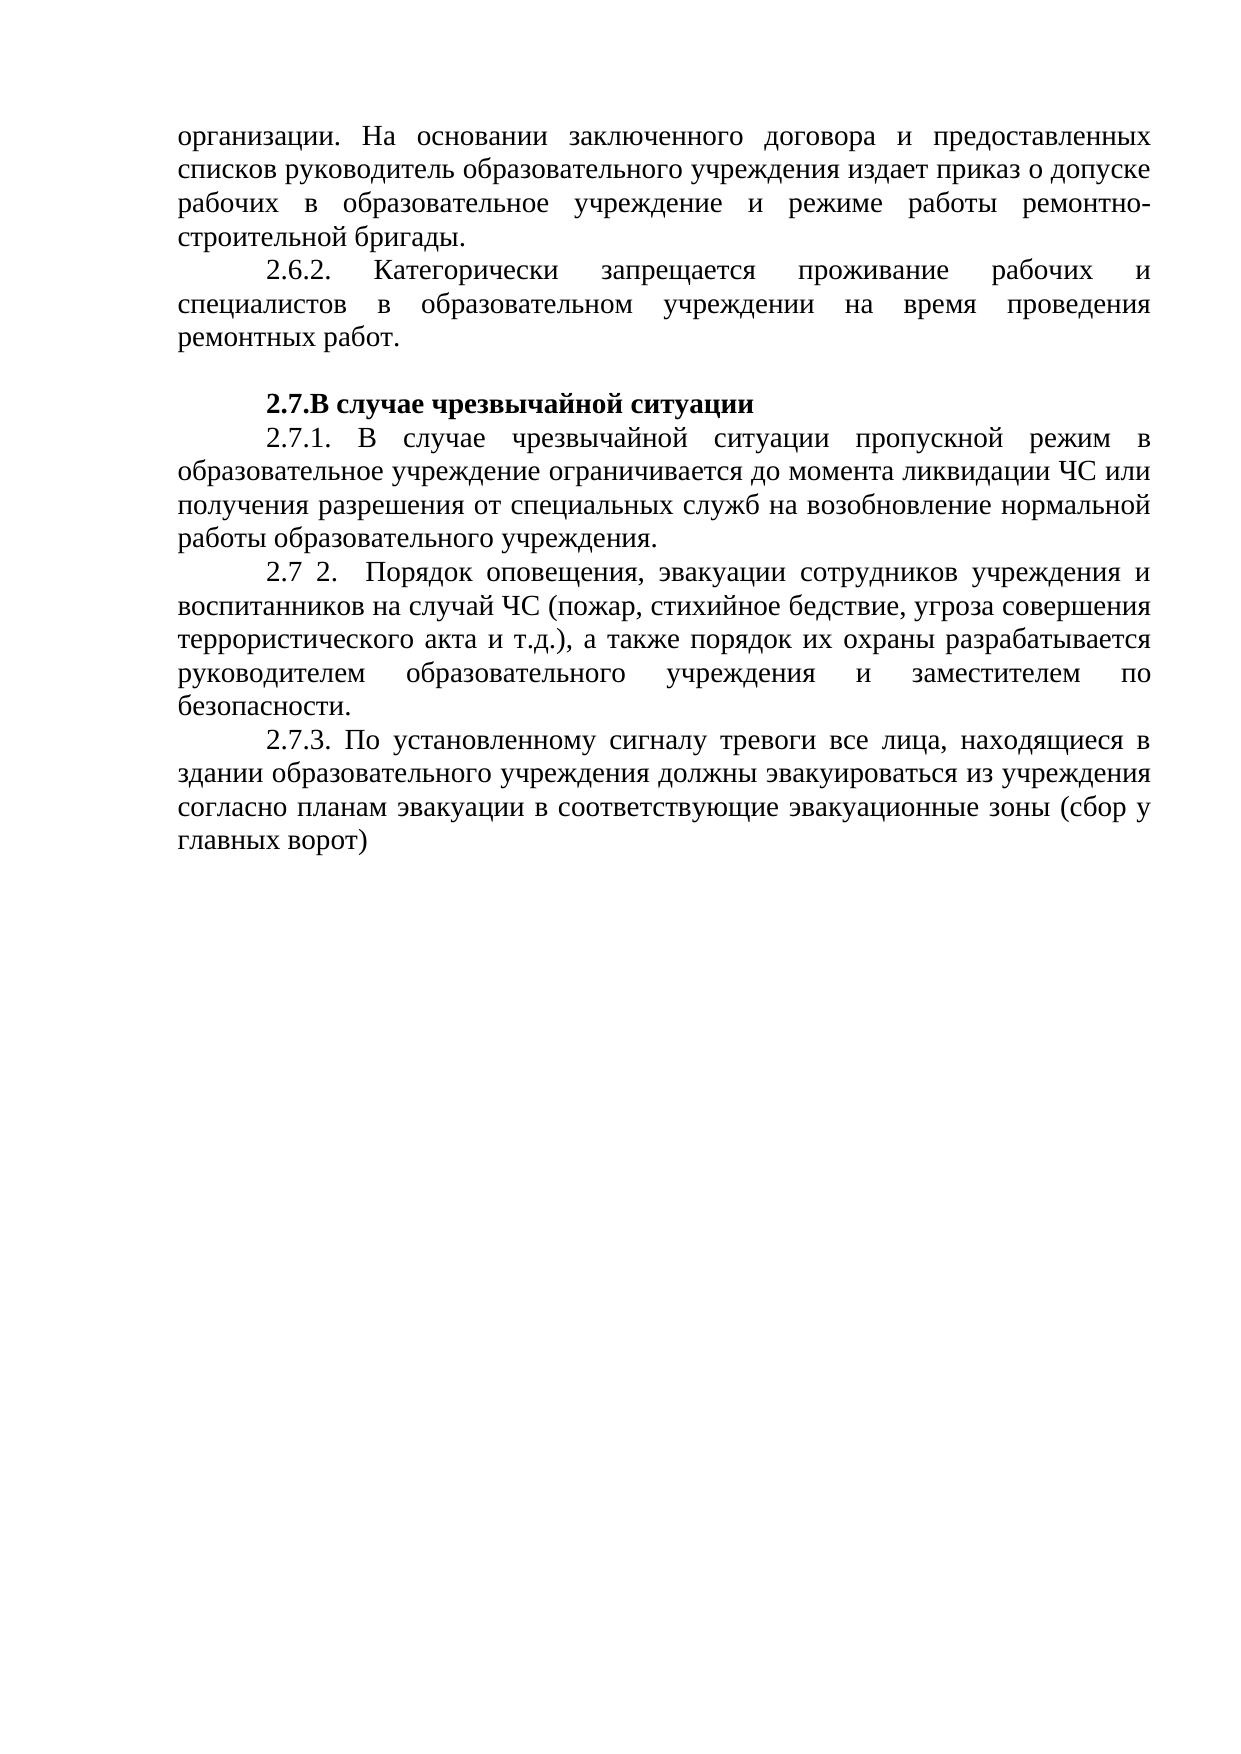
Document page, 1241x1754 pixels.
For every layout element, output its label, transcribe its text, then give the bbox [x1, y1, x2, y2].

text 2.7.В случае чрезвычайной ситуации [177, 386, 1152, 420]
text 2.7.3. По установленному сигналу тревоги все лица, находящиеся в здании образовательного учреждения должны эвакуироваться из учреждения согласно планам эвакуации в соответствующие эвакуационные зоны (сбор у главных ворот) [177, 722, 1152, 856]
text 2.7 2. Порядок оповещения, эвакуации сотрудников учреждения и воспитанников на случай ЧС (пожар, стихийное бедствие, угроза совершения террористического акта и т.д.), а также порядок их охраны разрабатывается руководителем образовательного учреждения и заместителем по безопасности. [177, 554, 1152, 722]
text 2.6.2. Категорически запрещается проживание рабочих и специалистов в образовательном учреждении на время проведения ремонтных работ. [177, 252, 1152, 353]
text 2.7.1. В случае чрезвычайной ситуации пропускной режим в образовательное учреждение ограничивается до момента ликвидации ЧС или получения разрешения от специальных служб на возобновление нормальной работы образовательного учреждения. [177, 420, 1152, 554]
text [177, 118, 1152, 252]
